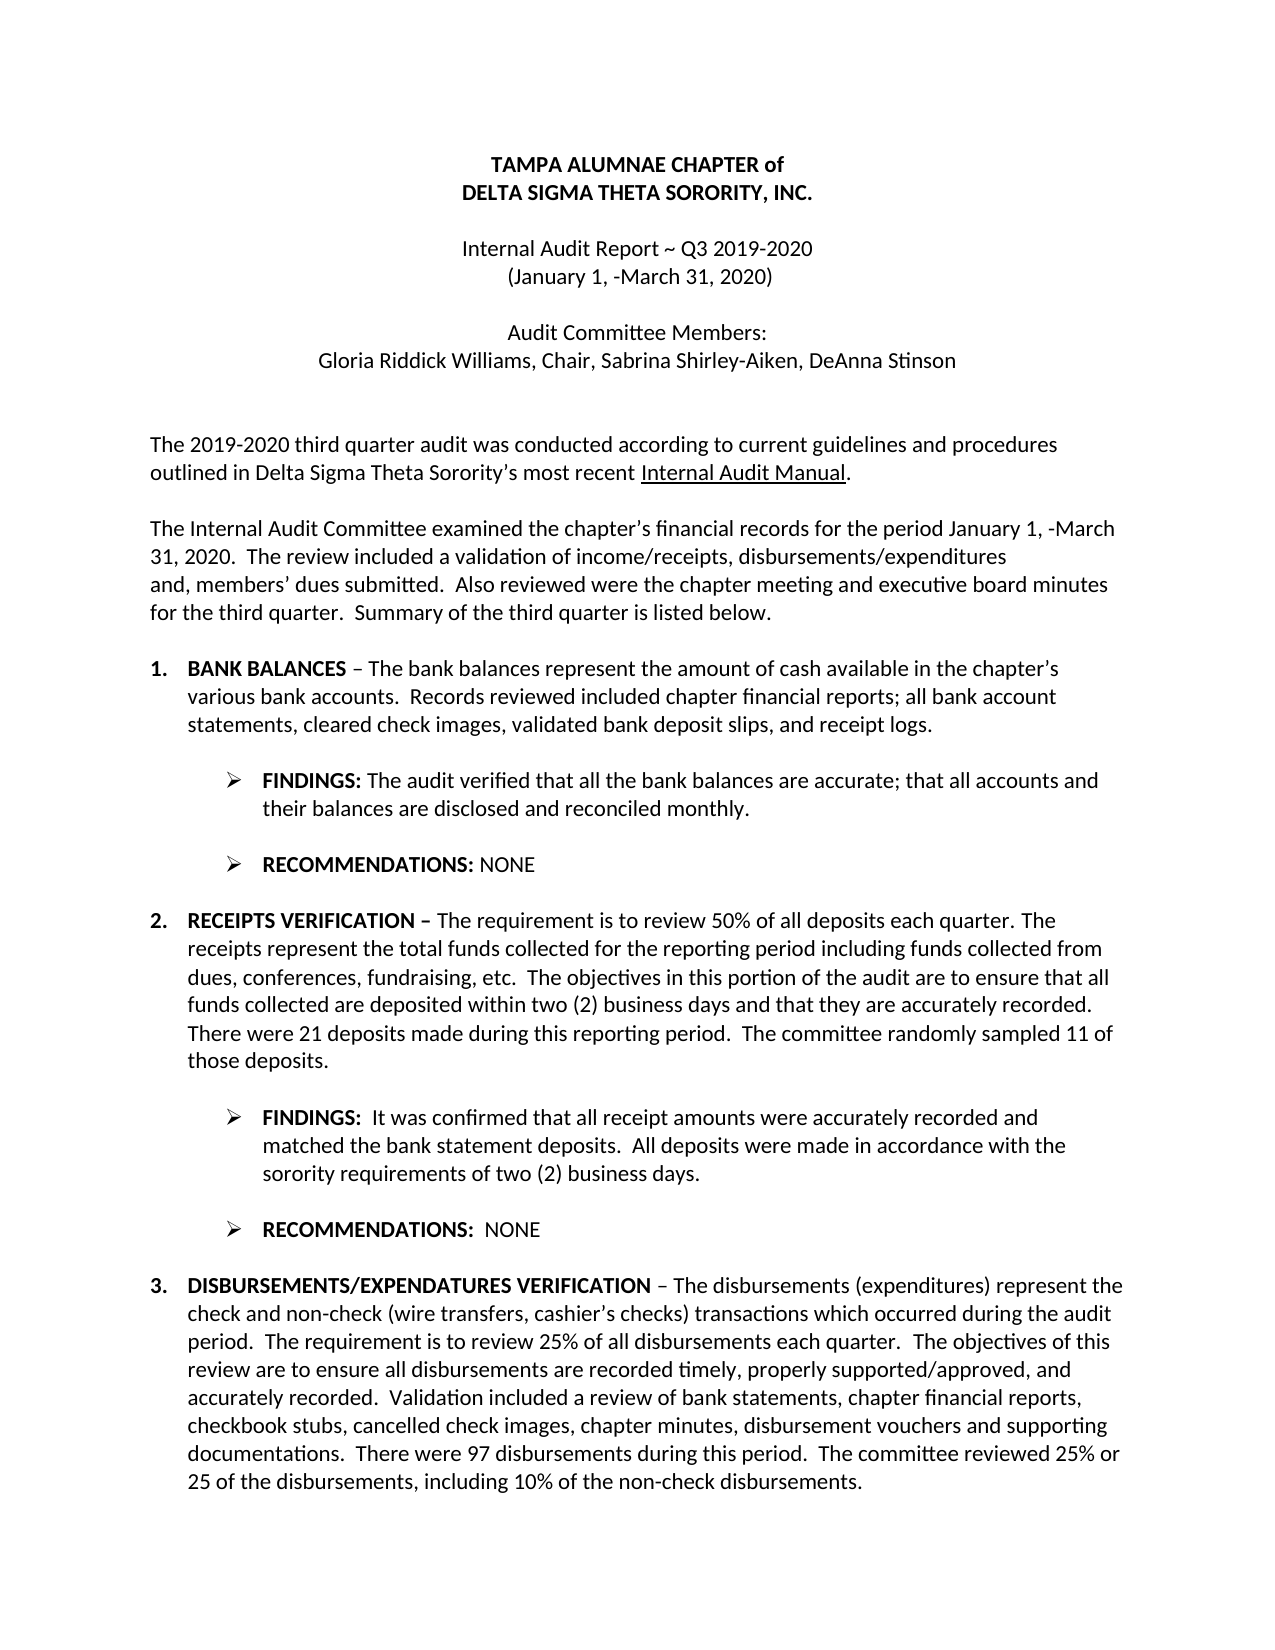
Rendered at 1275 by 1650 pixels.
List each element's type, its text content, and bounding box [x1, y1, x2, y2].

list RECOMMENDATIONS: NONE [225, 851, 1125, 878]
text Gloria Riddick Williams, Chair, Sabrina Shirley-Aiken, DeAnna Stinson [150, 346, 1125, 374]
list FINDINGS: The audit verified that all the bank balances are accurate; that all accounts and their balances are disclosed and reconciled monthly. [225, 766, 1125, 822]
list RECOMMENDATIONS: NONE [225, 1215, 1125, 1243]
text TAMPA ALUMNAE CHAPTER of [150, 150, 1125, 178]
list RECEIPTS VERIFICATION – The requirement is to review 50% of all deposits each quarter. The receipts represent the total funds collected for the reporting period including funds collected from dues, conferences, fundraising, etc. The objectives in this portion of the audit are to ensure that all funds collected are deposited within two (2) business days and that they are accurately recorded. There were 21 deposits made during this reporting period. The committee randomly sampled 11 of those deposits. [150, 907, 1125, 1075]
text The Internal Audit Committee examined the chapter’s financial records for the period January 1, -March 31, 2020. The review included a validation of income/receipts, disbursements/expenditures [150, 514, 1125, 570]
list matched the bank statement deposits. All deposits were made in accordance with the sorority requirements of two (2) business days. [262, 1131, 1125, 1187]
list DISBURSEMENTS/EXPENDATURES VERIFICATION – The disbursements (expenditures) represent the check and non-check (wire transfers, cashier’s checks) transactions which occurred during the audit period. The requirement is to review 25% of all disbursements each quarter. The objectives of this review are to ensure all disbursements are recorded timely, properly supported/approved, and accurately recorded. Validation included a review of bank statements, chapter financial reports, checkbook stubs, cancelled check images, chapter minutes, disbursement vouchers and supporting documentations. There were 97 disbursements during this period. The committee reviewed 25% or 25 of the disbursements, including 10% of the non-check disbursements. [150, 1271, 1125, 1495]
list BANK BALANCES – The bank balances represent the amount of cash available in the chapter’s various bank accounts. Records reviewed included chapter financial reports; all bank account statements, cleared check images, validated bank deposit slips, and receipt logs. [150, 654, 1125, 738]
text The 2019-2020 third quarter audit was conducted according to current guidelines and procedures outlined in Delta Sigma Theta Sorority’s most recent Internal Audit Manual. [150, 430, 1125, 486]
text (January 1, -March 31, 2020) [150, 262, 1125, 290]
text DELTA SIGMA THETA SORORITY, INC. [150, 178, 1125, 206]
list FINDINGS: It was confirmed that all receipt amounts were accurately recorded and [225, 1103, 1125, 1131]
text and, members’ dues submitted. Also reviewed were the chapter meeting and executive board minutes for the third quarter. Summary of the third quarter is listed below. [150, 570, 1125, 626]
text Internal Audit Report ~ Q3 2019-2020 [150, 234, 1125, 262]
text Audit Committee Members: [150, 318, 1125, 346]
